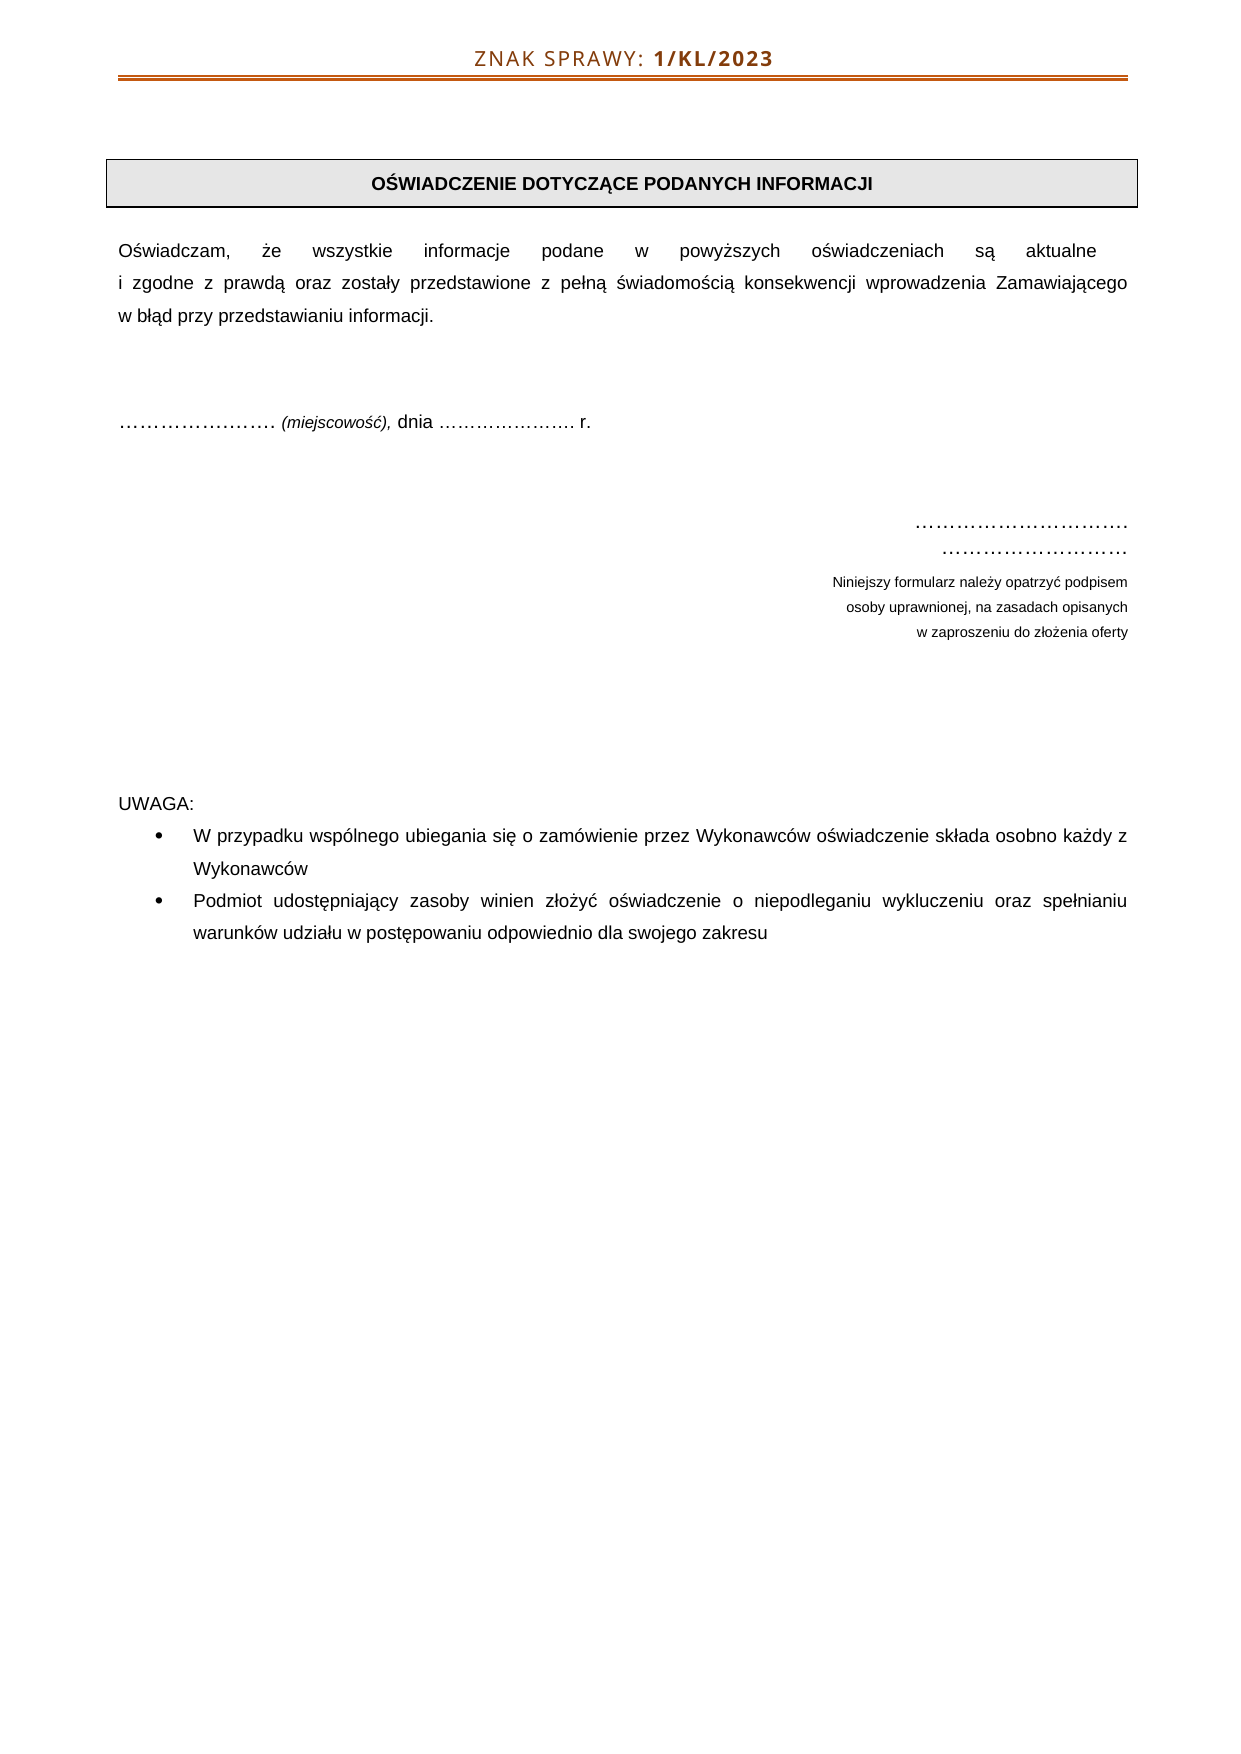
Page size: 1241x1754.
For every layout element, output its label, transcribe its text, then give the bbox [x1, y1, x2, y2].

table_header OŚWIADCZENIE DOTYCZĄCE PODANYCH INFORMACJI [107, 160, 1137, 206]
list W przypadku wspólnego ubiegania się o zamówienie przez Wykonawców oświadczenie składa osobno każdy z Wykonawców [156, 825, 1128, 879]
text Oświadczam, że wszystkie informacje podane w powyższych oświadczeniach są aktualne i zgodne z prawdą oraz zostały przedstawione z pełną świadomością konsekwencji wprowadzenia Zamawiającego w błąd przy przedstawianiu informacji. [118, 240, 1128, 326]
list Podmiot udostępniający zasoby winien złożyć oświadczenie o niepodleganiu wykluczeniu oraz spełnianiu warunków udziału w postępowaniu odpowiednio dla swojego zakresu [156, 890, 1128, 944]
text ………………………….……………………… [118, 508, 1128, 559]
text w zaproszeniu do złożenia oferty [709, 624, 1128, 641]
text osoby uprawnionej, na zasadach opisanych [709, 599, 1128, 616]
text Niniejszy formularz należy opatrzyć podpisem [118, 574, 1128, 590]
text UWAGA: [118, 793, 1128, 814]
text …………….……. (miejscowość), dnia …………………. r. [118, 408, 1128, 432]
